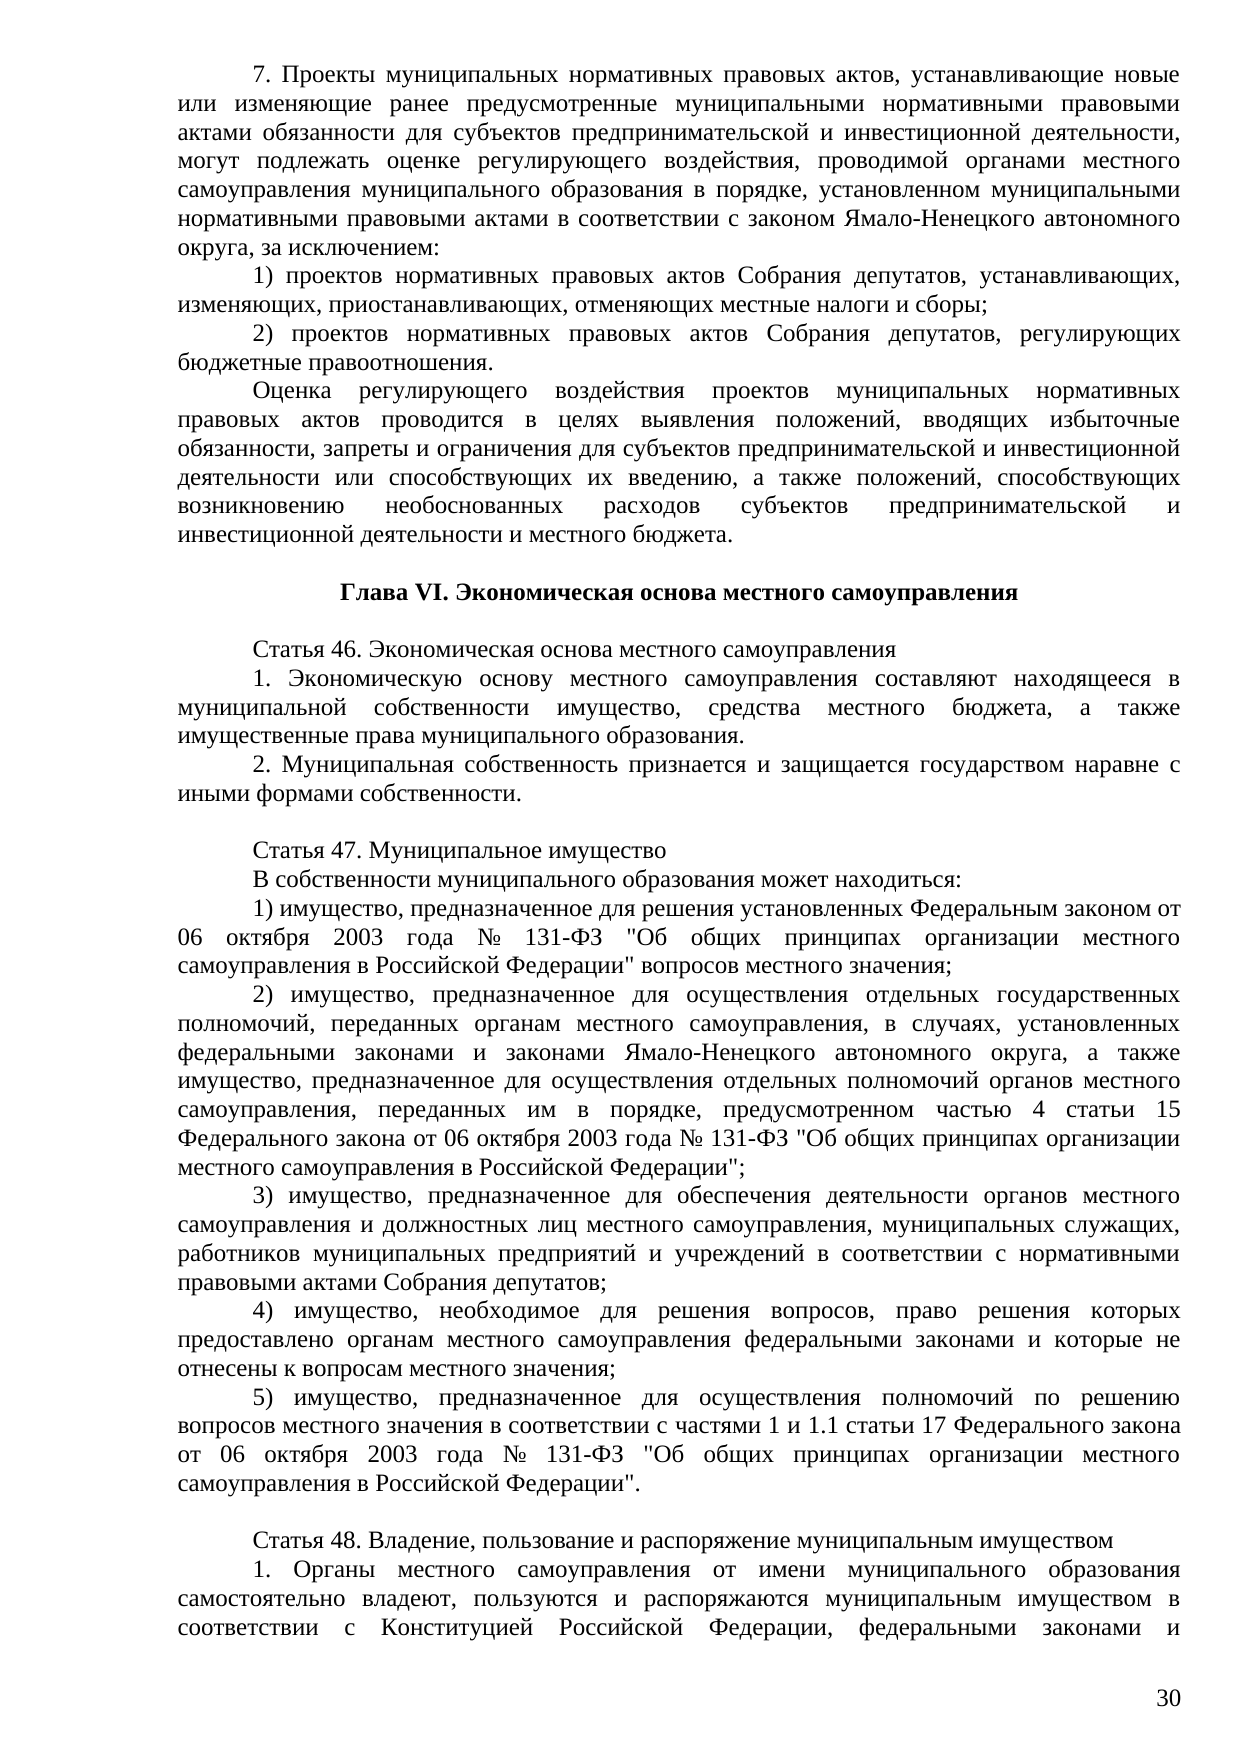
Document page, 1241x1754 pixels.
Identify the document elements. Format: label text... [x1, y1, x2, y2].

text 3) имущество, предназначенное для обеспечения деятельности органов местного самоуправления и должностных лиц местного самоуправления, муниципальных служащих, работников муниципальных предприятий и учреждений в соответствии с нормативными правовыми актами Собрания депутатов; [177, 1180, 1181, 1295]
text Оценка регулирующего воздействия проектов муниципальных нормативных правовых актов проводится в целях выявления положений, вводящих избыточные обязанности, запреты и ограничения для субъектов предпринимательской и инвестиционной деятельности или способствующих их введению, а также положений, способствующих возникновению необоснованных расходов субъектов предпринимательской и инвестиционной деятельности и местного бюджета. [177, 375, 1181, 548]
text Глава VI. Экономическая основа местного самоуправления [177, 577, 1181, 605]
text 2) проектов нормативных правовых актов Собрания депутатов, регулирующих бюджетные правоотношения. [177, 318, 1181, 375]
text 1. Экономическую основу местного самоуправления составляют находящееся в муниципальной собственности имущество, средства местного бюджета, а также имущественные права муниципального образования. [177, 663, 1181, 749]
text Статья 47. Муниципальное имущество [177, 835, 1181, 864]
text 2. Муниципальная собственность признается и защищается государством наравне с иными формами собственности. [177, 749, 1181, 807]
text В собственности муниципального образования может находиться: [177, 864, 1181, 893]
text 7. Проекты муниципальных нормативных правовых актов, устанавливающие новые или изменяющие ранее предусмотренные муниципальными нормативными правовыми актами обязанности для субъектов предпринимательской и инвестиционной деятельности, могут подлежать оценке регулирующего воздействия, проводимой органами местного самоуправления муниципального образования в порядке, установленном муниципальными нормативными правовыми актами в соответствии с законом Ямало-Ненецкого автономного округа, за исключением: [177, 59, 1181, 260]
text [177, 1554, 1181, 1640]
subtitle Статья 46. Экономическая основа местного самоуправления [177, 634, 1181, 663]
text Статья 48. Владение, пользование и распоряжение муниципальным имуществом [177, 1525, 1181, 1554]
text 1) имущество, предназначенное для решения установленных Федеральным законом от 06 октября 2003 года № 131-ФЗ "Об общих принципах организации местного самоуправления в Российской Федерации" вопросов местного значения; [177, 893, 1181, 979]
text 5) имущество, предназначенное для осуществления полномочий по решению вопросов местного значения в соответствии с частями 1 и 1.1 статьи 17 Федерального закона от 06 октября 2003 года № 131-ФЗ "Об общих принципах организации местного самоуправления в Российской Федерации". [177, 1382, 1181, 1497]
text 1) проектов нормативных правовых актов Собрания депутатов, устанавливающих, изменяющих, приостанавливающих, отменяющих местные налоги и сборы; [177, 260, 1181, 318]
text 4) имущество, необходимое для решения вопросов, право решения которых предоставлено органам местного самоуправления федеральными законами и которые не отнесены к вопросам местного значения; [177, 1295, 1181, 1382]
text 2) имущество, предназначенное для осуществления отдельных государственных полномочий, переданных органам местного самоуправления, в случаях, установленных федеральными законами и законами Ямало-Ненецкого автономного округа, а также имущество, предназначенное для осуществления отдельных полномочий органов местного самоуправления, переданных им в порядке, предусмотренном частью 4 статьи 15 Федерального закона от 06 октября 2003 года № 131-ФЗ "Об общих принципах организации местного самоуправления в Российской Федерации"; [177, 979, 1181, 1180]
